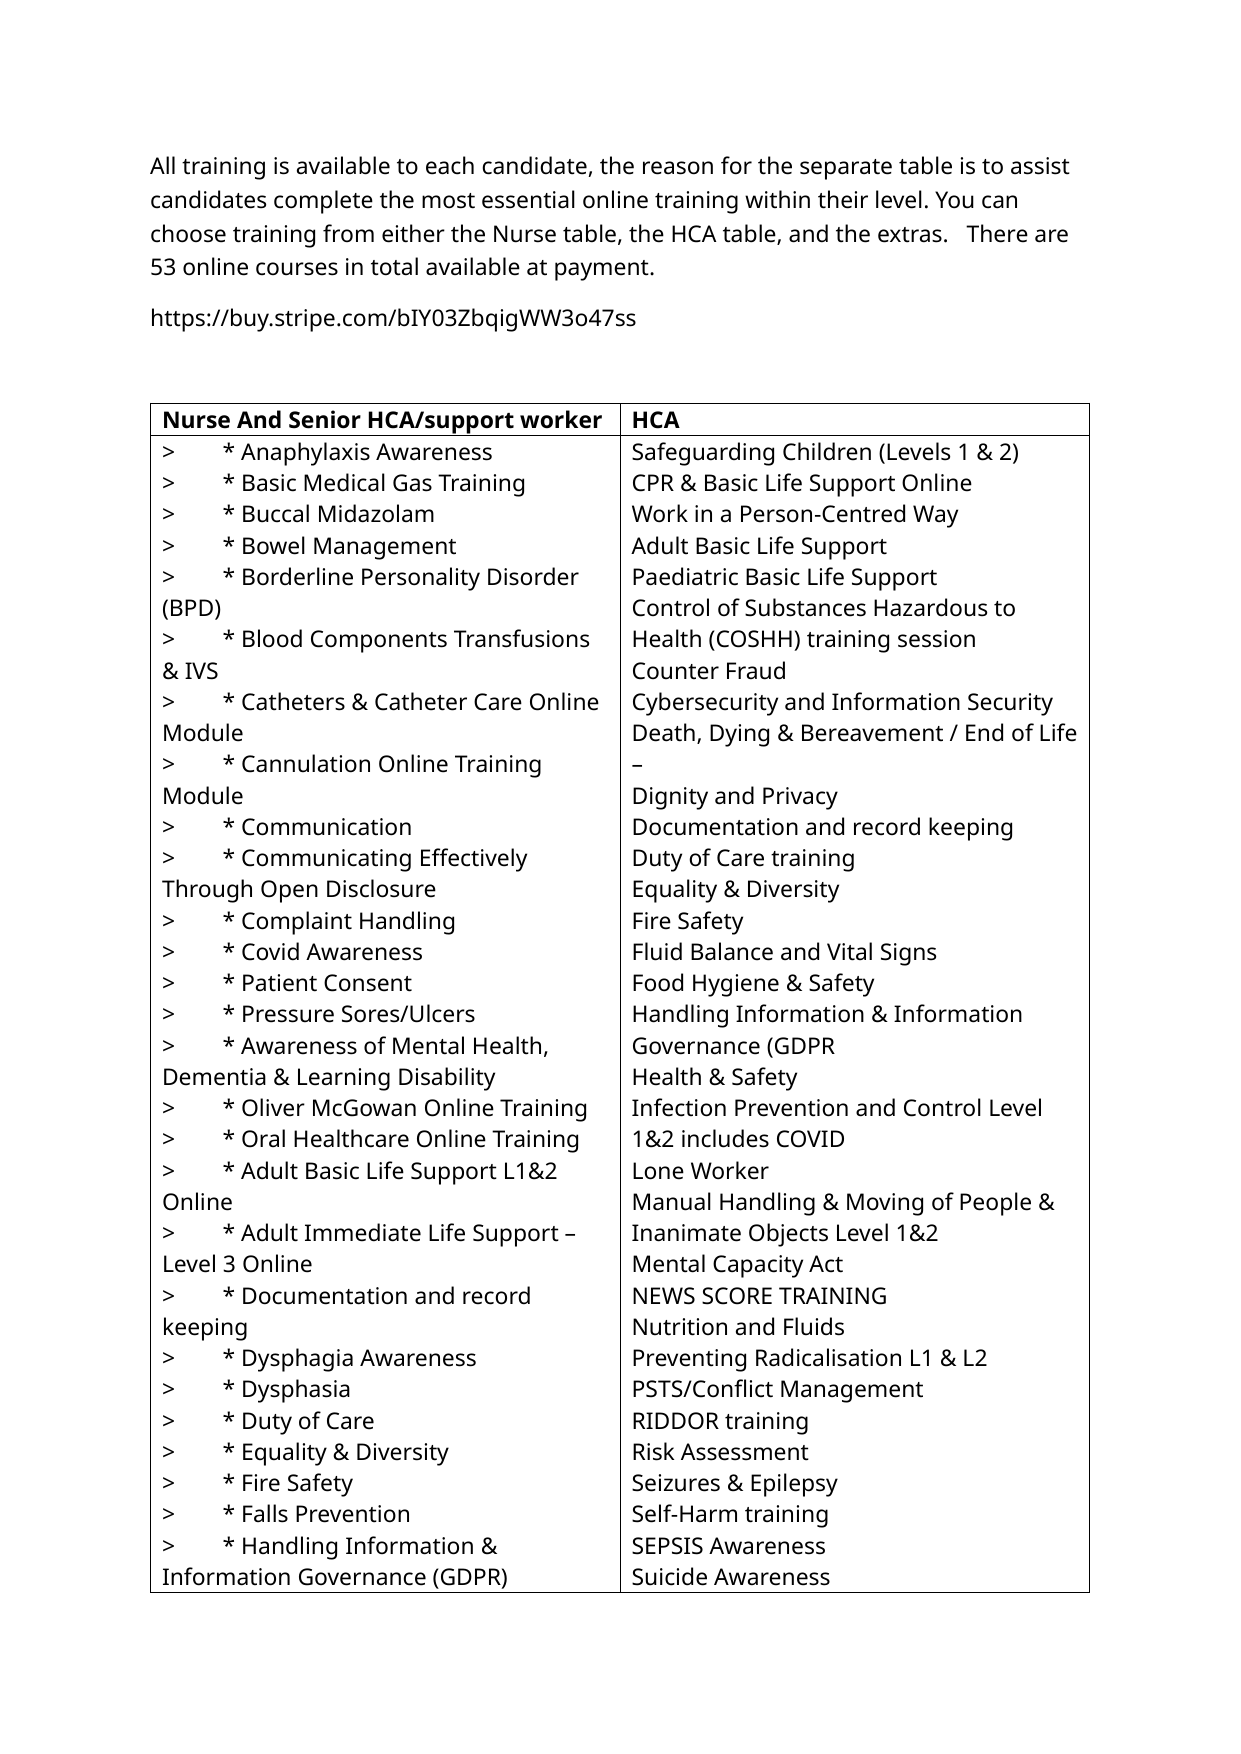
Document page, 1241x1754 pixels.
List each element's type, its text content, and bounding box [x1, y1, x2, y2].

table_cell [151, 436, 620, 1592]
text https://buy.stripe.com/bIY03ZbqigWW3o47ss [150, 302, 1090, 333]
table_header Nurse And Senior HCA/support worker [151, 404, 620, 435]
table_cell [621, 436, 1089, 1592]
table_header HCA [621, 404, 1089, 435]
text All training is available to each candidate, the reason for the separate table is to assist candidates complete the most essential online training within their level. You can choose training from either the Nurse table, the HCA table, and the extras. There are 53 online courses in total available at payment. [150, 150, 1090, 282]
